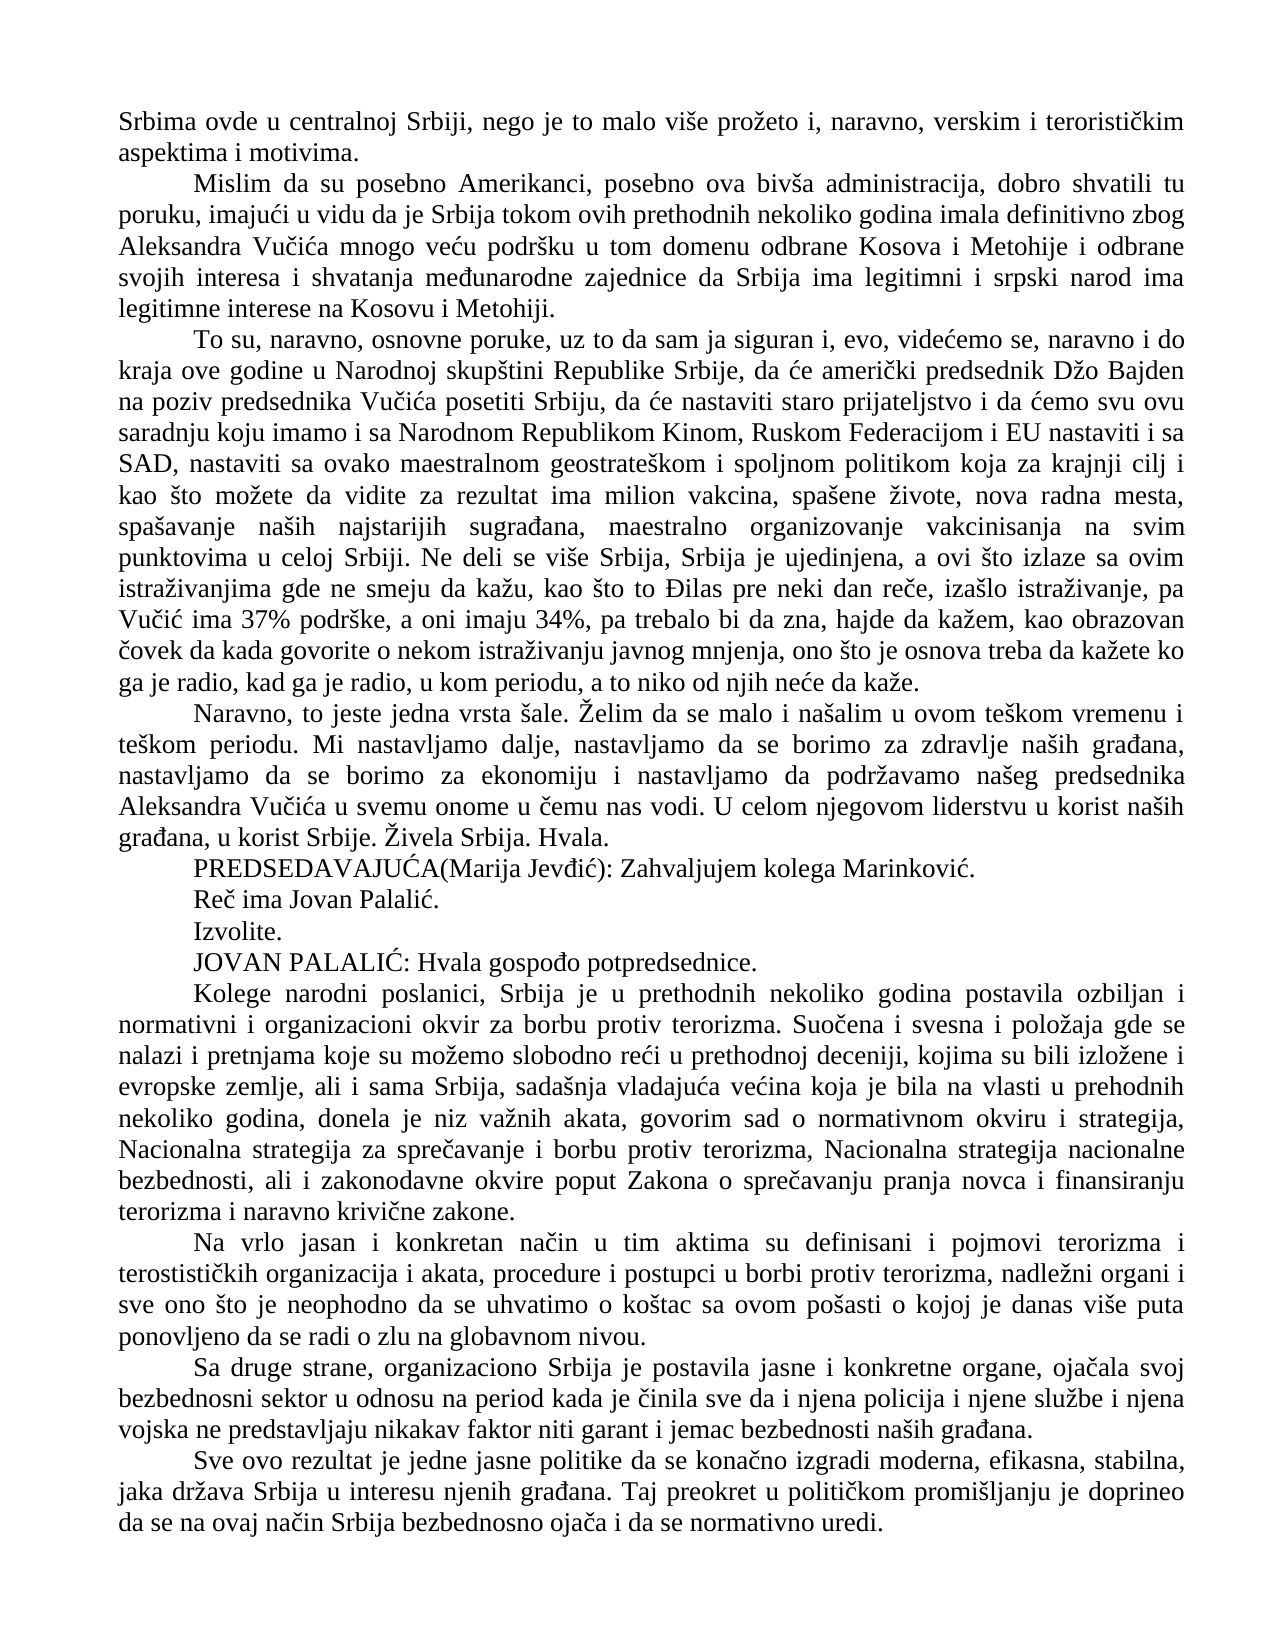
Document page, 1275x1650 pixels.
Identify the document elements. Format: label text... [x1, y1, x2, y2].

text Sa druge strane, organizaciono Srbija je postavila jasne i konkretne organe, ojačala svoj bezbednosni sektor u odnosu na period kada je činila sve da i njena policija i njene službe i njena vojska ne predstavljaju nikakav faktor niti garant i jemac bezbednosti naših građana. [118, 1351, 1186, 1444]
text PREDSEDAVAJUĆA(Marija Jevđić): Zahvaljujem kolega Marinković. [118, 852, 1186, 884]
text Sve ovo rezultat je jedne jasne politike da se konačno izgradi moderna, efikasna, stabilna, jaka država Srbija u interesu njenih građana. Taj preokret u političkom promišljanju je doprineo da se na ovaj način Srbija bezbednosno ojača i da se normativno uredi. [118, 1444, 1186, 1538]
text Mislim da su posebno Amerikanci, posebno ova bivša administracija, dobro shvatili tu poruku, imajući u vidu da je Srbija tokom ovih prethodnih nekoliko godina imala definitivno zbog Aleksandra Vučića mnogo veću podršku u tom domenu odbrane Kosova i Metohije i odbrane svojih interesa i shvatanja međunarodne zajednice da Srbija ima legitimni i srpski narod ima legitimne interese na Kosovu i Metohiji. [118, 167, 1186, 323]
text To su, naravno, osnovne poruke, uz to da sam ja siguran i, evo, videćemo se, naravno i do kraja ove godine u Narodnoj skupštini Republike Srbije, da će američki predsednik Džo Bajden na poziv predsednika Vučića posetiti Srbiju, da će nastaviti staro prijateljstvo i da ćemo svu ovu saradnju koju imamo i sa Narodnom Republikom Kinom, Ruskom Federacijom i EU nastaviti i sa SAD, nastaviti sa ovako maestralnom geostrateškom i spoljnom politikom koja za krajnji cilj i kao što možete da vidite za rezultat ima milion vakcina, spašene živote, nova radna mesta, spašavanje naših najstarijih sugrađana, maestralno organizovanje vakcinisanja na svim punktovima u celoj Srbiji. Ne deli se više Srbija, Srbija je ujedinjena, a ovi što izlaze sa ovim istraživanjima gde ne smeju da kažu, kao što to Đilas pre neki dan reče, izašlo istraživanje, pa Vučić ima 37% podrške, a oni imaju 34%, pa trebalo bi da zna, hajde da kažem, kao obrazovan čovek da kada govorite o nekom istraživanju javnog mnjenja, ono što je osnova treba da kažete ko ga je radio, kad ga je radio, u kom periodu, a to niko od njih neće da kaže. [118, 323, 1186, 697]
text JOVAN PALALIĆ: Hvala gospođo potpredsednice. [118, 946, 1186, 977]
text Kolege narodni poslanici, Srbija je u prethodnih nekoliko godina postavila ozbiljan i normativni i organizacioni okvir za borbu protiv terorizma. Suočena i svesna i položaja gde se nalazi i pretnjama koje su možemo slobodno reći u prethodnoj deceniji, kojima su bili izložene i evropske zemlje, ali i sama Srbija, sadašnja vladajuća većina koja je bila na vlasti u prehodnih nekoliko godina, donela je niz važnih akata, govorim sad o normativnom okviru i strategija, Nacionalna strategija za sprečavanje i borbu protiv terorizma, Nacionalna strategija nacionalne bezbednosti, ali i zakonodavne okvire poput Zakona o sprečavanju pranja novca i finansiranju terorizma i naravno krivične zakone. [118, 977, 1186, 1226]
text Izvolite. [118, 915, 1186, 946]
text Na vrlo jasan i konkretan način u tim aktima su definisani i pojmovi terorizma i terostističkih organizacija i akata, procedure i postupci u borbi protiv terorizma, nadležni organi i sve ono što je neophodno da se uhvatimo o koštac sa ovom pošasti o kojoj je danas više puta ponovljeno da se radi o zlu na globavnom nivou. [118, 1226, 1186, 1351]
text Reč ima Jovan Palalić. [118, 884, 1186, 915]
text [118, 105, 1186, 167]
text Naravno, to jeste jedna vrsta šale. Želim da se malo i našalim u ovom teškom vremenu i teškom periodu. Mi nastavljamo dalje, nastavljamo da se borimo za zdravlje naših građana, nastavljamo da se borimo za ekonomiju i nastavljamo da podržavamo našeg predsednika Aleksandra Vučića u svemu onome u čemu nas vodi. U celom njegovom liderstvu u korist naših građana, u korist Srbije. Živela Srbija. Hvala. [118, 697, 1186, 852]
